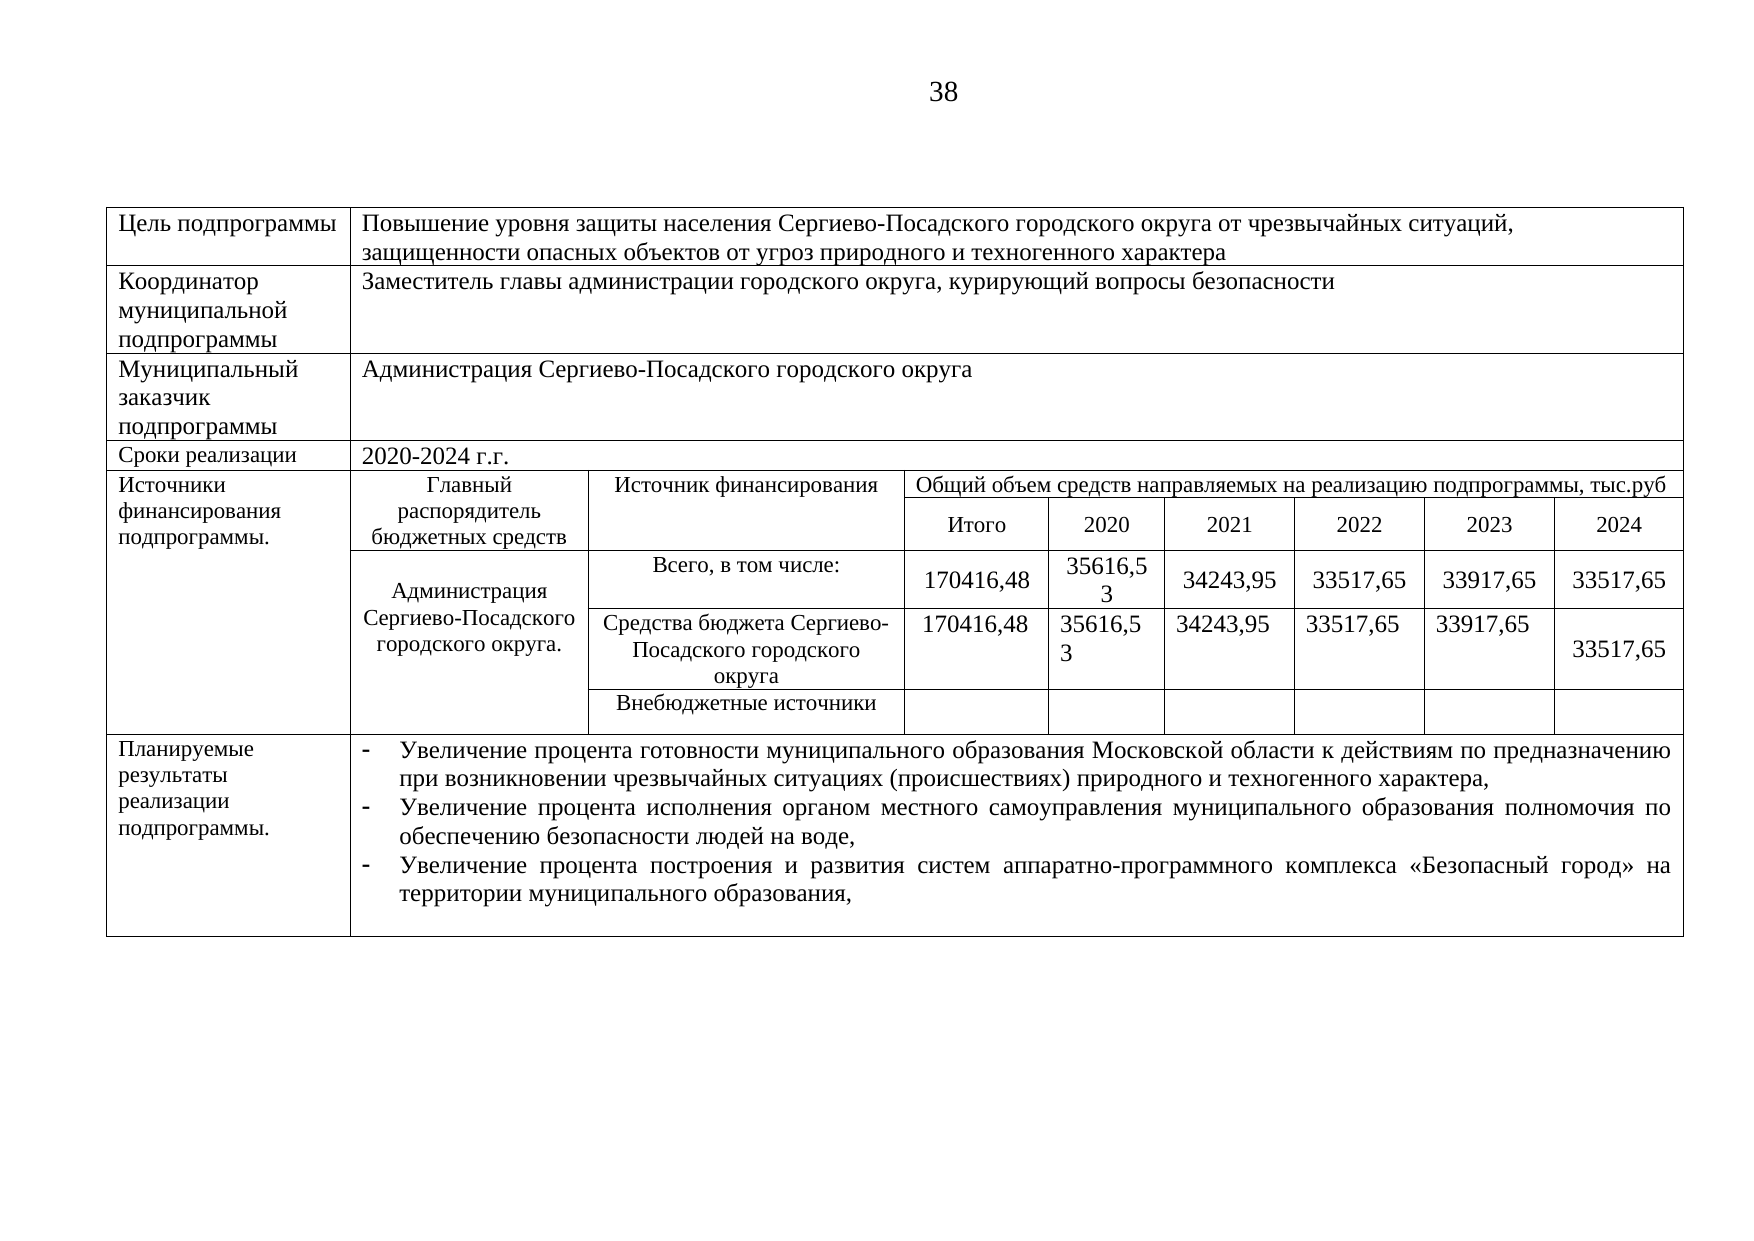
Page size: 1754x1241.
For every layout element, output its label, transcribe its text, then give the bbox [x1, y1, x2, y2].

table_cell 33517,65 [1555, 551, 1683, 608]
table_cell [1295, 690, 1424, 734]
table_cell [905, 690, 1048, 734]
table_cell 33517,65 [1295, 609, 1424, 688]
table_cell Внебюджетные источники [589, 690, 904, 734]
table_cell Итого [905, 498, 1048, 550]
table_cell 33917,65 [1425, 551, 1554, 608]
table_cell Координатор муниципальной подпрограммы [107, 266, 350, 353]
table_cell Сроки реализации [107, 441, 350, 470]
table_cell 2022 [1295, 498, 1424, 550]
table_header Цель подпрограммы [107, 208, 350, 265]
table_cell 2024 [1555, 498, 1683, 550]
table_cell Заместитель главы администрации городского округа, курирующий вопросы безопасности [351, 266, 1683, 353]
table_cell 33517,65 [1295, 551, 1424, 608]
table_cell 2020-2024 г.г. [351, 441, 1683, 470]
table_cell [1165, 690, 1294, 734]
table_cell [1425, 690, 1554, 734]
table_cell 35616,53 [1049, 609, 1164, 688]
table_cell [1049, 690, 1164, 734]
table_cell 33917,65 [1425, 609, 1554, 688]
table_cell Всего, в том числе: [589, 551, 904, 608]
table_cell 2023 [1425, 498, 1554, 550]
table_cell 34243,95 [1165, 551, 1294, 608]
table_cell Муниципальный заказчик подпрограммы [107, 354, 350, 440]
table_cell 34243,95 [1165, 609, 1294, 688]
table_cell Администрация Сергиево-Посадского городского округа [351, 354, 1683, 440]
table_cell 35616,53 [1049, 551, 1164, 608]
table_cell Источник финансирования [589, 471, 904, 550]
table_cell 170416,48 [905, 551, 1048, 608]
table_cell Средства бюджета Сергиево-Посадского городского округа [589, 609, 904, 688]
table_cell Администрация Сергиево-Посадского городского округа. [351, 551, 588, 734]
table_cell [1555, 690, 1683, 734]
table_cell Главный распорядитель бюджетных средств [351, 471, 588, 550]
table_header Повышение уровня защиты населения Сергиево-Посадского городского округа от чрезвычайных ситуаций, защищенности опасных объектов от угроз природного и техногенного характера [351, 208, 1683, 265]
table_cell 2021 [1165, 498, 1294, 550]
table_cell 170416,48 [905, 609, 1048, 688]
table_cell 33517,65 [1555, 609, 1683, 688]
table_cell Источники финансирования подпрограммы. [107, 471, 350, 734]
table_cell Увеличение процента готовности муниципального образования Московской области к действиям по предназначению при возникновении чрезвычайных ситуациях (происшествиях) природного и техногенного характера, Увеличение процента исполнения органом местного самоуправления муниципального образования полномочия по обеспечению безопасности людей на воде, Увеличение процента построения и развития систем аппаратно-программного комплекса «Безопасный город» на территории муниципального образования, [351, 735, 1683, 936]
table_cell Планируемые результаты реализации подпрограммы. [107, 735, 350, 936]
table_cell 2020 [1049, 498, 1164, 550]
table_cell Общий объем средств направляемых на реализацию подпрограммы, тыс.руб [905, 471, 1683, 497]
